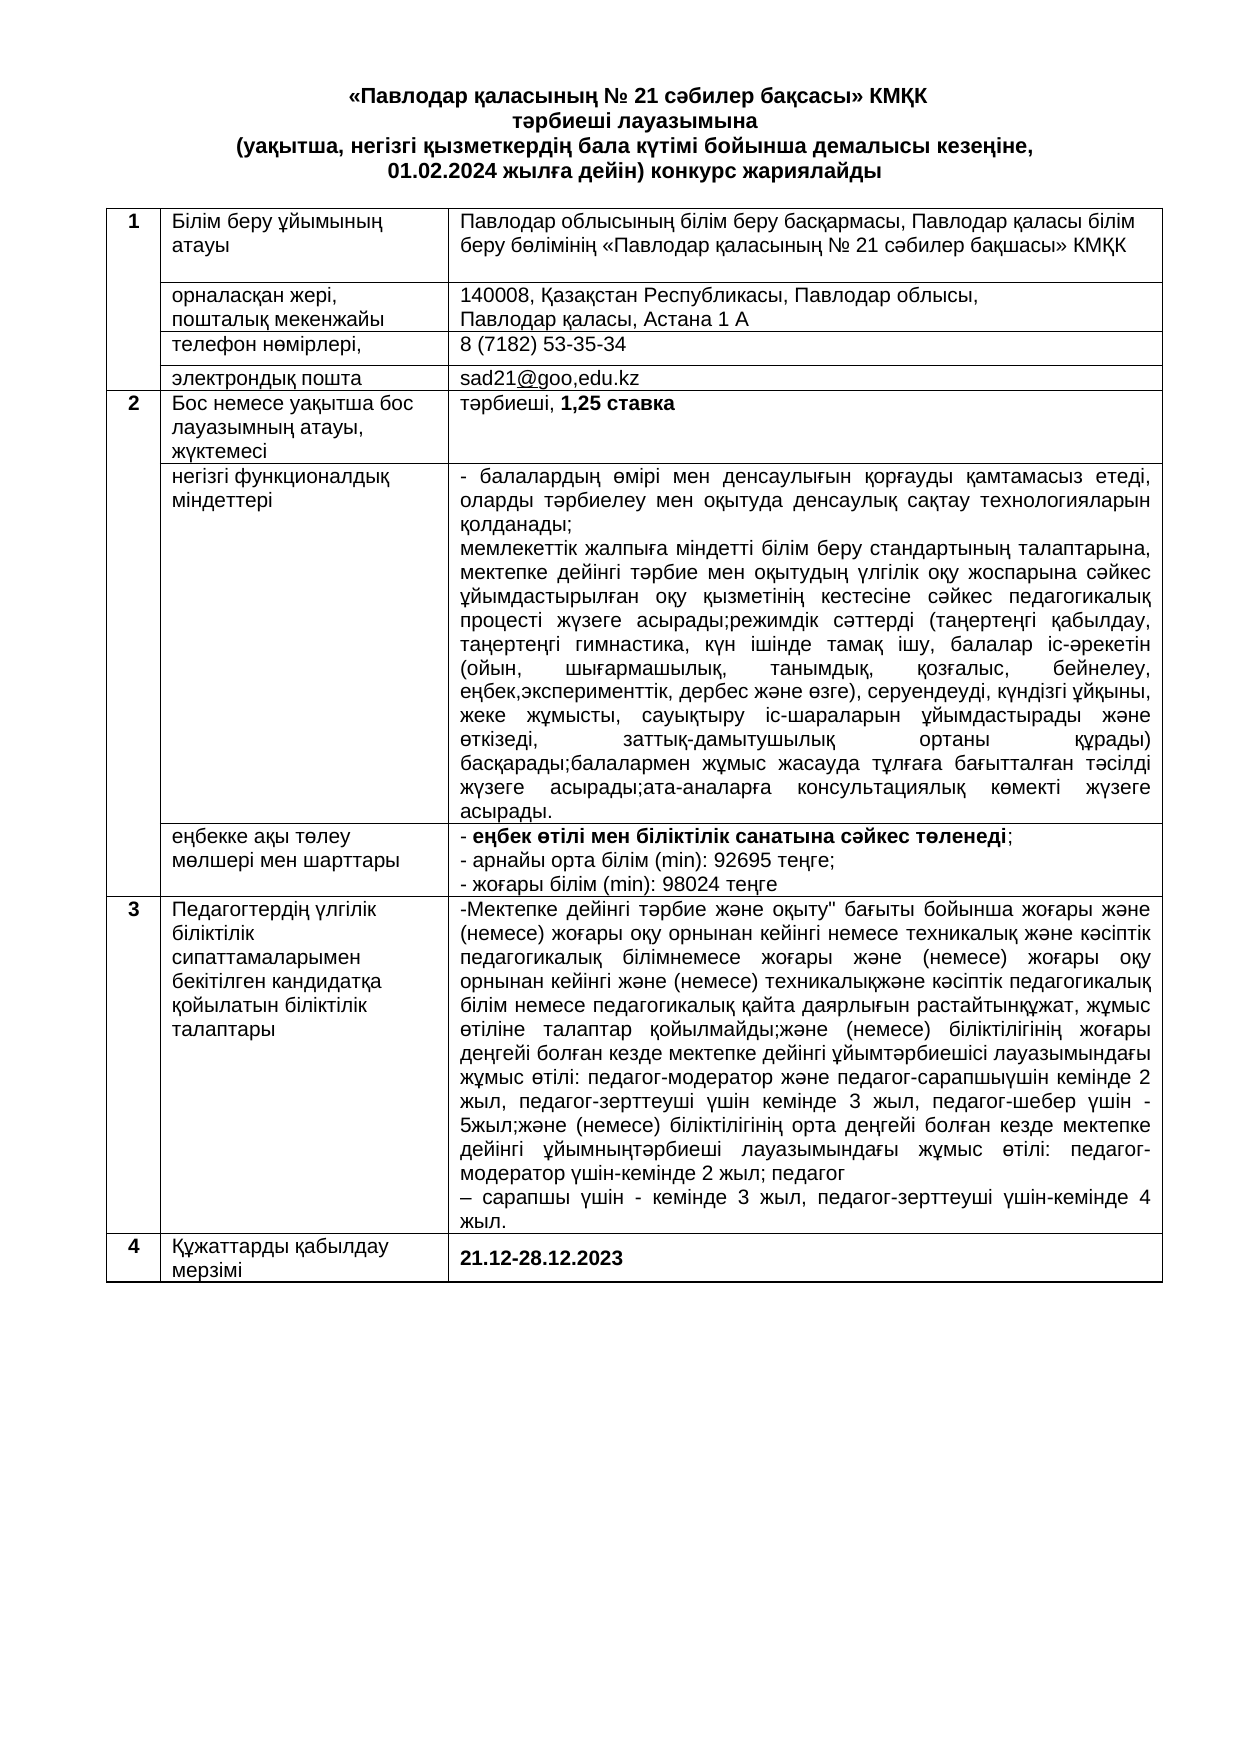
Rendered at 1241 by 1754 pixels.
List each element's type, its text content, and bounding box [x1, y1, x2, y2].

text тәрбиеші лауазымына [118, 108, 1152, 133]
table_cell -Мектепке дейінгі тәрбие және оқыту" бағыты бойынша жоғары және (немесе) жоғары оқу орнынан кейінгі немесе техникалық және кәсіптік педагогикалық білімнемесе жоғары және (немесе) жоғары оқу орнынан кейінгі және (немесе) техникалықжәне кәсіптік педагогикалық білім немесе педагогикалық қайта даярлығын растайтынқұжат, жұмыс өтіліне талаптар қойылмайды;және (немесе) біліктілігінің жоғары деңгейі болған кезде мектепке дейінгі ұйымтәрбиешісі лауазымындағы жұмыс өтілі: педагог-модератор және педагог-сарапшыүшін кемінде 2 жыл, педагог-зерттеуші үшін кемінде 3 жыл, педагог-шебер үшін - 5жыл;және (немесе) біліктілігінің орта деңгейі болған кезде мектепке дейінгі ұйымныңтәрбиеші лауазымындағы жұмыс өтілі: педагог-модератор үшін-кемінде 2 жыл; педагог – сарапшы үшін - кемінде 3 жыл, педагог-зерттеуші үшін-кемінде 4 жыл. [449, 897, 1162, 1232]
text (уақытша, негізгі қызметкердің бала күтімі бойынша демалысы кезеңіне, [118, 133, 1152, 158]
table_cell - еңбек өтілі мен біліктілік санатына сәйкес төленеді; - арнайы орта білім (min): 92695 теңге; - жоғары білім (min): 98024 теңге [449, 824, 1162, 896]
table_cell 4 [107, 1234, 160, 1281]
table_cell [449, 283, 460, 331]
table_cell негізгі функционалдық міндеттері [161, 464, 448, 823]
text 01.02.2024 жылға дейін) конкурс жариялайды [118, 158, 1152, 183]
table_header Павлодар облысының білім беру басқармасы, Павлодар қаласы білім беру бөлімінің «Павлодар қаласының № 21 сәбилер бақшасы» КМҚК [449, 209, 1162, 282]
table_cell sad21@goo,edu.kz [449, 366, 1162, 390]
table_cell Бос немесе уақытша бос лауазымның атауы, жүктемесі [161, 391, 448, 463]
table_header Білім беру ұйымының атауы [161, 209, 448, 282]
table_cell электрондық пошта [161, 366, 448, 390]
table_header 1 [107, 209, 160, 390]
table_cell 8 (7182) 53-35-34 [449, 332, 1162, 365]
table_cell еңбекке ақы төлеу мөлшері мен шарттары [161, 824, 448, 896]
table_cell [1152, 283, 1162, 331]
table_cell - балалардың өмірі мен денсаулығын қорғауды қамтамасыз етеді, оларды тәрбиелеу мен оқытуда денсаулық сақтау технологияларын қолданады; мемлекеттік жалпыға міндетті білім беру стандартының талаптарына, мектепке дейінгі тәрбие мен оқытудың үлгілік оқу жоспарына сәйкес ұйымдастырылған оқу қызметінің кестесіне сәйкес педагогикалық процесті жүзеге асырады;режимдік сәттерді (таңертеңгі қабылдау, таңертеңгі гимнастика, күн ішінде тамақ ішу, балалар іс-әрекетін (ойын, шығармашылық, танымдық, қозғалыс, бейнелеу, еңбек,эксперименттік, дербес және өзге), серуендеуді, күндізгі ұйқыны, жеке жұмысты, сауықтыру іс-шараларын ұйымдастырады және өткізеді, заттық-дамытушылық ортаны құрады) басқарады;балалармен жұмыс жасауда тұлғаға бағытталған тәсілді жүзеге асырады;ата-аналарға консультациялық көмекті жүзеге асырады. [449, 464, 1162, 823]
table_cell Құжаттарды қабылдау мерзімі [161, 1234, 448, 1281]
table_cell тәрбиеші, 1,25 ставка [449, 391, 1162, 463]
table_cell 2 [107, 391, 160, 896]
table_cell орналасқан жері, пошталық мекенжайы [161, 283, 448, 331]
table_cell 21.12-28.12.2023 [449, 1234, 1162, 1281]
table_cell 3 [107, 897, 160, 1232]
text «Павлодар қаласының № 21 сәбилер бақсасы» КМҚК [118, 83, 1152, 108]
table_cell Педагогтердің үлгілік біліктілік сипаттамаларымен бекітілген кандидатқа қойылатын біліктілік талаптары [161, 897, 448, 1232]
table_cell телефон нөмірлері, [161, 332, 448, 365]
